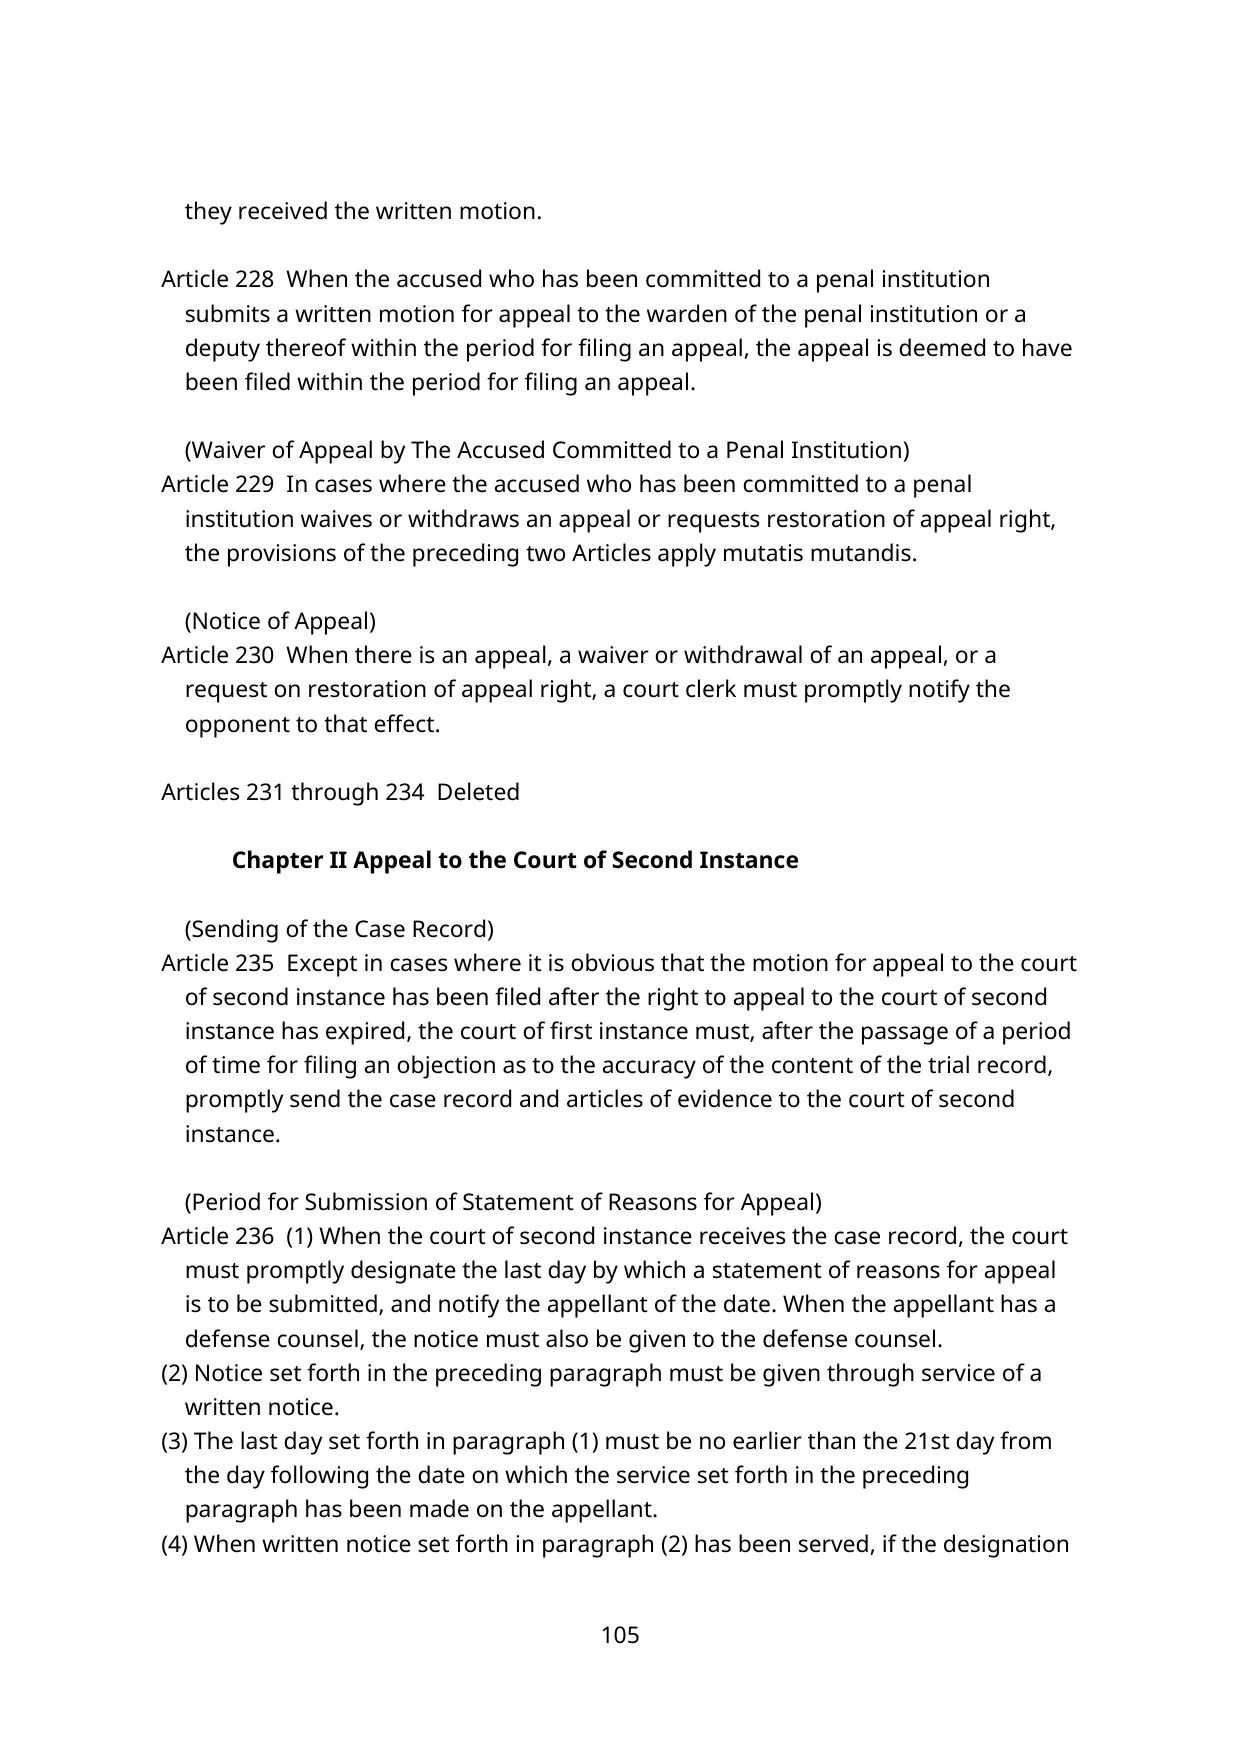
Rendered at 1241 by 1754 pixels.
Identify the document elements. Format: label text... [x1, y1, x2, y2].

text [161, 1526, 1079, 1560]
text (2) Notice set forth in the preceding paragraph must be given through service of a written notice. [161, 1355, 1079, 1424]
text Chapter II Appeal to the Court of Second Instance [230, 843, 1079, 877]
text (Period for Submission of Statement of Reasons for Appeal) [184, 1184, 1079, 1219]
text Article 236 (1) When the court of second instance receives the case record, the court must promptly designate the last day by which a statement of reasons for appeal is to be submitted, and notify the appellant of the date. When the appellant has a defense counsel, the notice must also be given to the defense counsel. [161, 1219, 1079, 1355]
text (Sending of the Case Record) [184, 911, 1079, 945]
text (Notice of Appeal) [184, 604, 1079, 638]
text Article 235 Except in cases where it is obvious that the motion for appeal to the court of second instance has been filed after the right to appeal to the court of second instance has expired, the court of first instance must, after the passage of a period of time for filing an objection as to the accuracy of the content of the trial record, promptly send the case record and articles of evidence to the court of second instance. [161, 945, 1079, 1150]
text (Waiver of Appeal by The Accused Committed to a Penal Institution) [184, 433, 1079, 467]
text Articles 231 through 234 Deleted [161, 774, 1079, 809]
text Article 229 In cases where the accused who has been committed to a penal institution waives or withdraws an appeal or requests restoration of appeal right, the provisions of the preceding two Articles apply mutatis mutandis. [161, 467, 1079, 569]
text (3) The last day set forth in paragraph (1) must be no earlier than the 21st day from the day following the date on which the service set forth in the preceding paragraph has been made on the appellant. [161, 1424, 1079, 1526]
text Article 230 When there is an appeal, a waiver or withdrawal of an appeal, or a request on restoration of appeal right, a court clerk must promptly notify the opponent to that effect. [161, 638, 1079, 740]
text Article 228 When the accused who has been committed to a penal institution submits a written motion for appeal to the warden of the penal institution or a deputy thereof within the period for filing an appeal, the appeal is deemed to have been filed within the period for filing an appeal. [161, 262, 1079, 399]
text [161, 194, 1079, 228]
